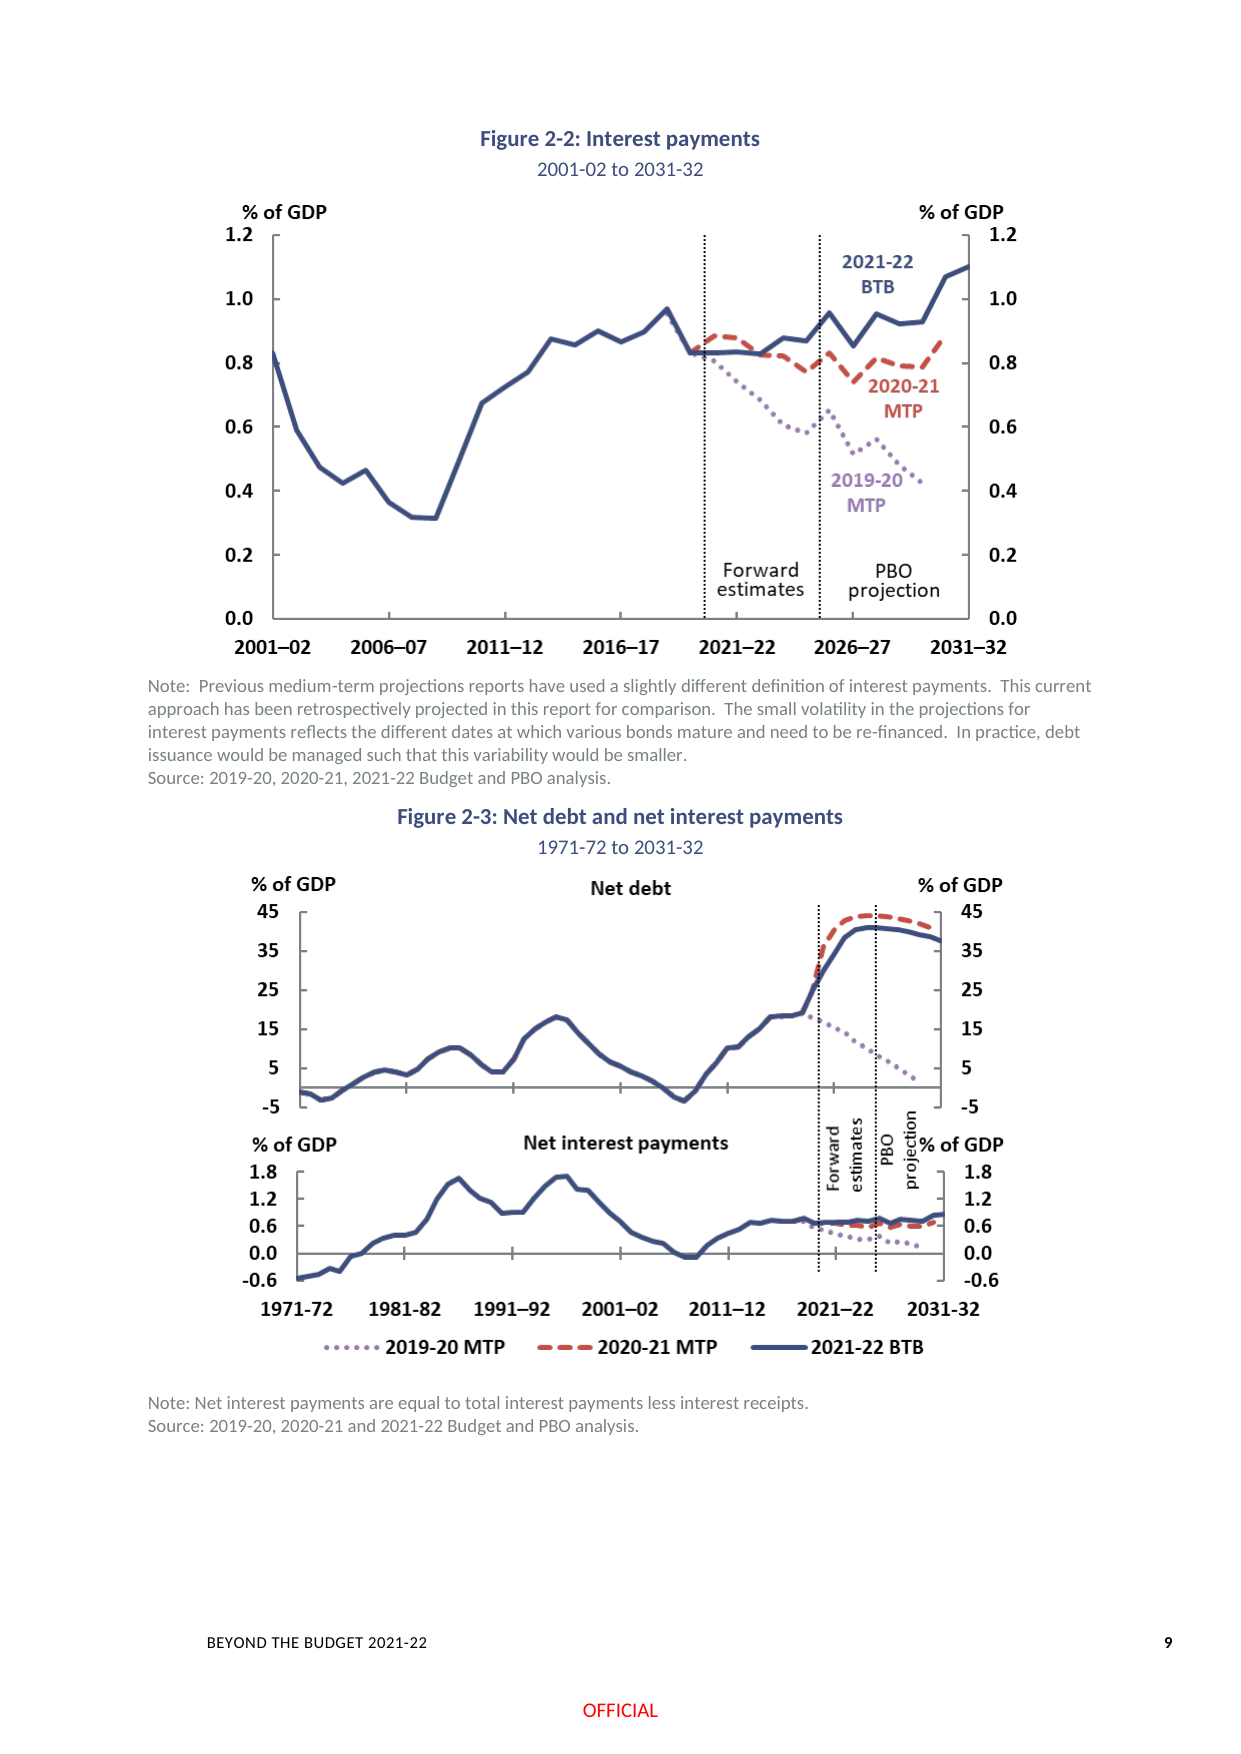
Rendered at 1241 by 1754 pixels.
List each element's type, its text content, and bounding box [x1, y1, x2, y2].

text Note: Previous medium-term projections reports have used a slightly different definition of interest payments. This current approach has been retrospectively projected in this report for comparison. The small volatility in the projections for interest payments reflects the different dates at which various bonds mature and need to be re-financed. In practice, debt issuance would be managed such that this variability would be smaller. [148, 675, 1092, 766]
text 1971-72 to 2031-32 [148, 834, 1092, 859]
text Note: Net interest payments are equal to total interest payments less interest receipts. [148, 1391, 1092, 1414]
text Figure 2-2: Interest payments [148, 124, 1092, 152]
picture [221, 194, 1020, 663]
text Source: 2019-20, 2020-21 and 2021-22 Budget and PBO analysis. [148, 1414, 1092, 1437]
picture [221, 863, 1020, 1379]
text Figure 2-3: Net debt and net interest payments [148, 802, 1092, 830]
text Source: 2019-20, 2020-21, 2021-22 Budget and PBO analysis. [148, 766, 1092, 789]
text 2001-02 to 2031-32 [148, 156, 1092, 182]
